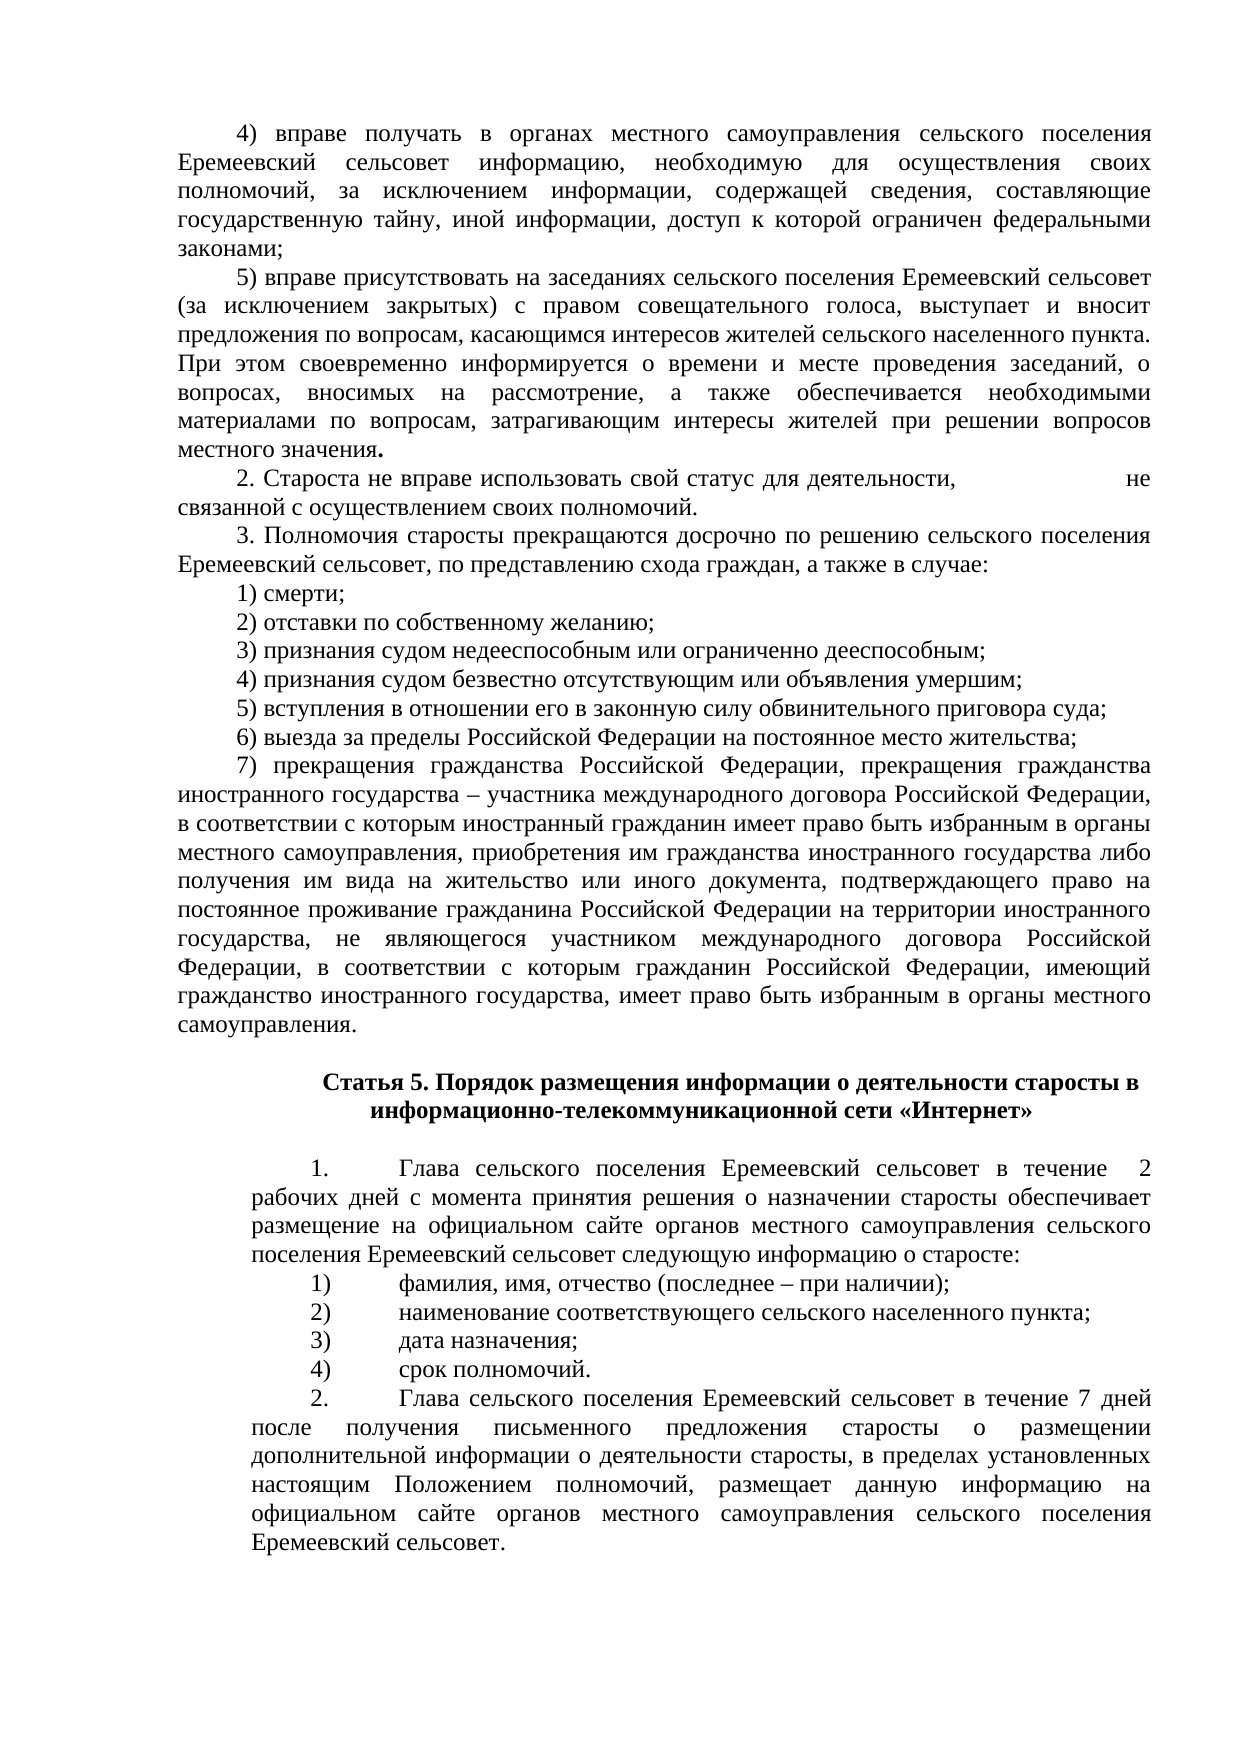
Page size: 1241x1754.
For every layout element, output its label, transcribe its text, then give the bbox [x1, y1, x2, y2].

text 3. Полномочия старосты прекращаются досрочно по решению сельского поселения Еремеевский сельсовет, по представлению схода граждан, а также в случае: [177, 521, 1152, 578]
list наименование соответствующего сельского населенного пункта; [251, 1297, 1152, 1326]
text 4) вправе получать в органах местного самоуправления сельского поселения Еремеевский сельсовет информацию, необходимую для осуществления своих полномочий, за исключением информации, содержащей сведения, составляющие государственную тайну, иной информации, доступ к которой ограничен федеральными законами; [177, 118, 1152, 262]
text 1) смерти; [177, 578, 1152, 607]
list срок полномочий. [251, 1354, 1152, 1383]
text 2. Староста не вправе использовать свой статус для деятельности, не связанной с осуществлением своих полномочий. [177, 463, 1152, 521]
text 5) вправе присутствовать на заседаниях сельского поселения Еремеевский сельсовет (за исключением закрытых) с правом совещательного голоса, выступает и вносит предложения по вопросам, касающимся интересов жителей сельского населенного пункта. При этом своевременно информируется о времени и месте проведения заседаний, о вопросах, вносимых на рассмотрение, а также обеспечивается необходимыми материалами по вопросам, затрагивающим интересы жителей при решении вопросов местного значения. [177, 262, 1152, 463]
text 3) признания судом недееспособным или ограниченно дееспособным; [177, 636, 1152, 664]
text 4) признания судом безвестно отсутствующим или объявления умершим; [177, 664, 1152, 693]
text 6) выезда за пределы Российской Федерации на постоянное место жительства; [177, 722, 1152, 751]
list Глава сельского поселения Еремеевский сельсовет в течение 7 дней после получения письменного предложения старосты о размещении дополнительной информации о деятельности старосты, в пределах установленных настоящим Положением полномочий, размещает данную информацию на официальном сайте органов местного самоуправления сельского поселения Еремеевский сельсовет. [251, 1383, 1152, 1556]
text Статья 5. Порядок размещения информации о деятельности старосты в информационно-телекоммуникационной сети «Интернет» [251, 1067, 1152, 1124]
list дата назначения; [251, 1326, 1152, 1354]
list фамилия, имя, отчество (последнее – при наличии); [251, 1268, 1152, 1297]
text 5) вступления в отношении его в законную силу обвинительного приговора суда; [177, 693, 1152, 722]
text 7) прекращения гражданства Российской Федерации, прекращения гражданства иностранного государства – участника международного договора Российской Федерации, в соответствии с которым иностранный гражданин имеет право быть избранным в органы местного самоуправления, приобретения им гражданства иностранного государства либо получения им вида на жительство или иного документа, подтверждающего право на постоянное проживание гражданина Российской Федерации на территории иностранного государства, не являющегося участником международного договора Российской Федерации, в соответствии с которым гражданин Российской Федерации, имеющий гражданство иностранного государства, имеет право быть избранным в органы местного самоуправления. [177, 751, 1152, 1038]
list Глава сельского поселения Еремеевский сельсовет в течение 2 рабочих дней с момента принятия решения о назначении старосты обеспечивает размещение на официальном сайте органов местного самоуправления сельского поселения Еремеевский сельсовет следующую информацию о старосте: [251, 1153, 1152, 1268]
text 2) отставки по собственному желанию; [177, 607, 1152, 636]
